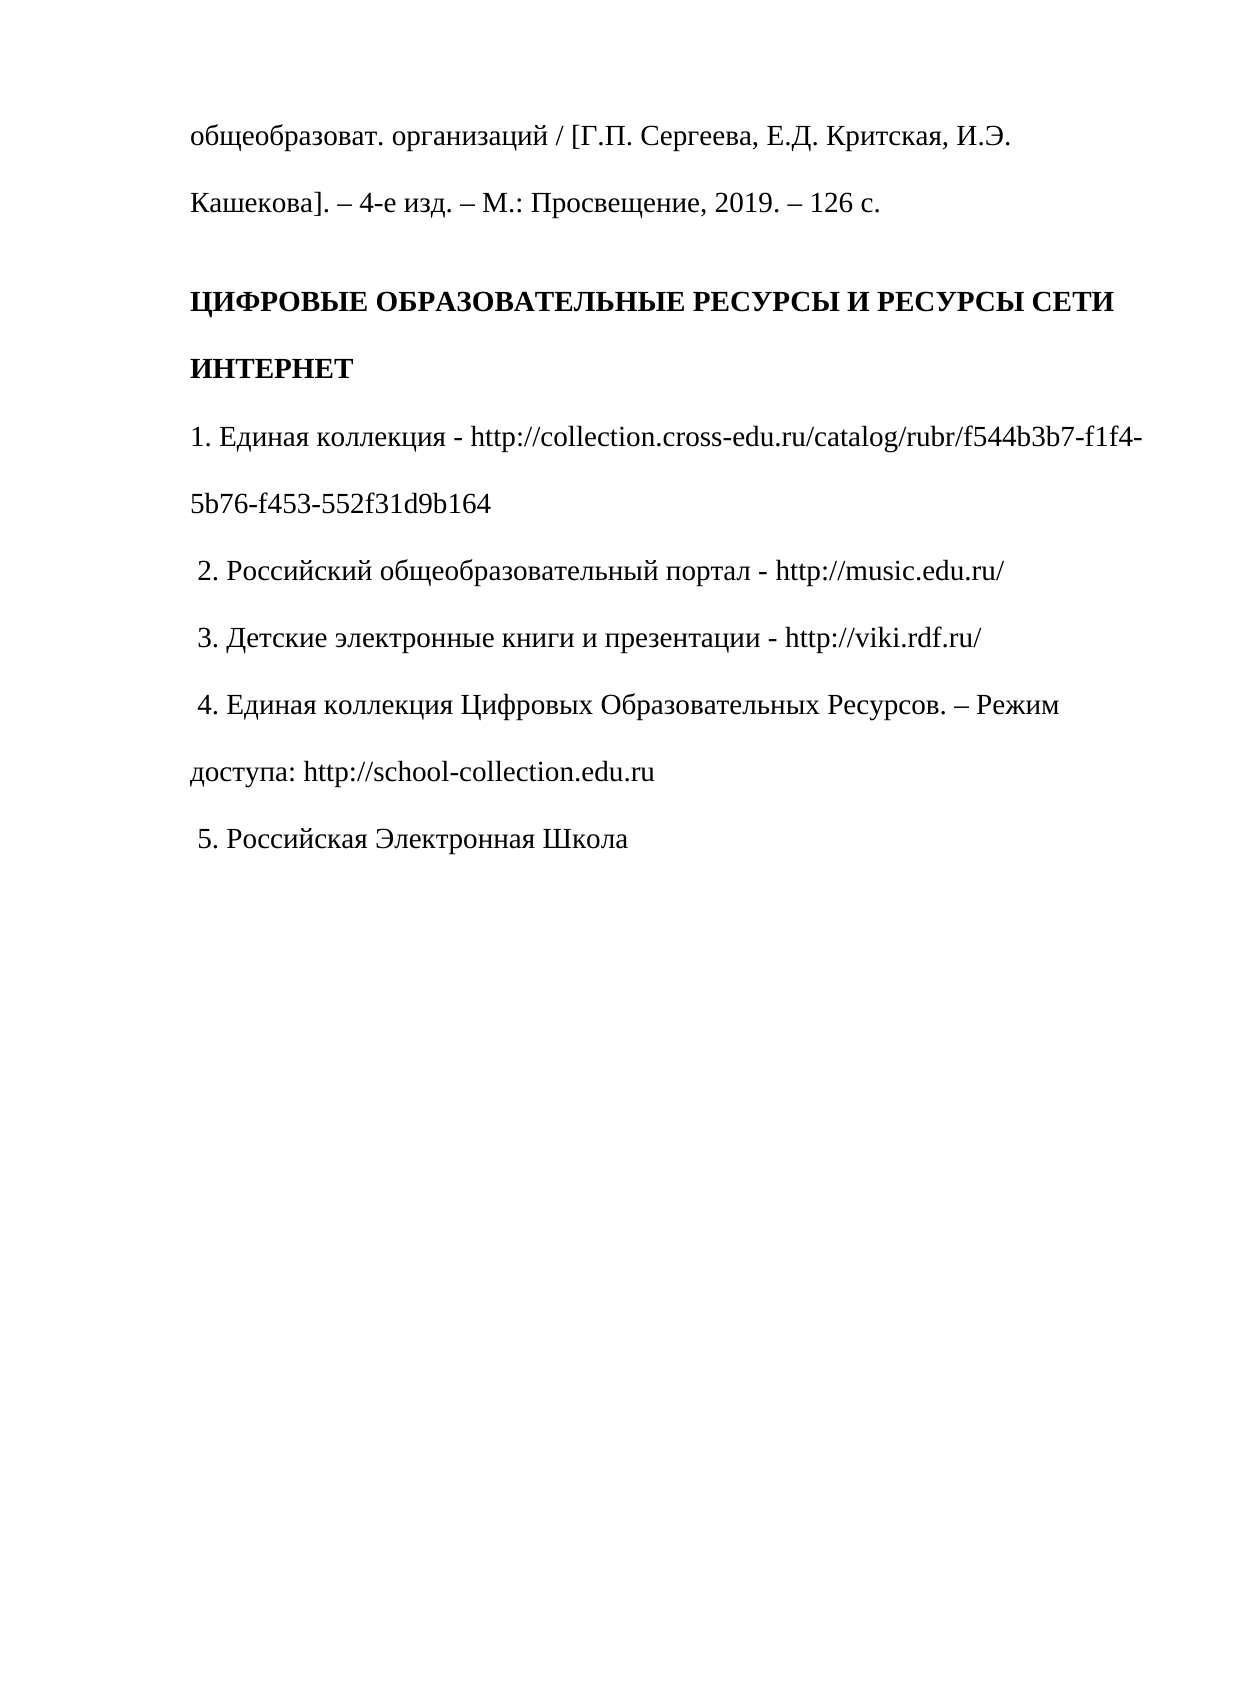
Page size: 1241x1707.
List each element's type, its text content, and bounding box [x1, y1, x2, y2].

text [190, 118, 1152, 219]
text ЦИФРОВЫЕ ОБРАЗОВАТЕЛЬНЫЕ РЕСУРСЫ И РЕСУРСЫ СЕТИ ИНТЕРНЕТ [190, 284, 1152, 385]
text 1. Единая коллекция - http://collection.cross-edu.ru/catalog/rubr/f544b3b7-f1f4-5b76-f453-552f31d9b164 2. Российский общеобразовательный портал - http://music.edu.ru/ 3. Детские электронные книги и презентации - http://viki.rdf.ru/ 4. Единая коллекция Цифровых Образовательных Ресурсов. – Режим доступа: http://school-collection.edu.ru 5. Российская Электронная Школа [190, 419, 1152, 982]
